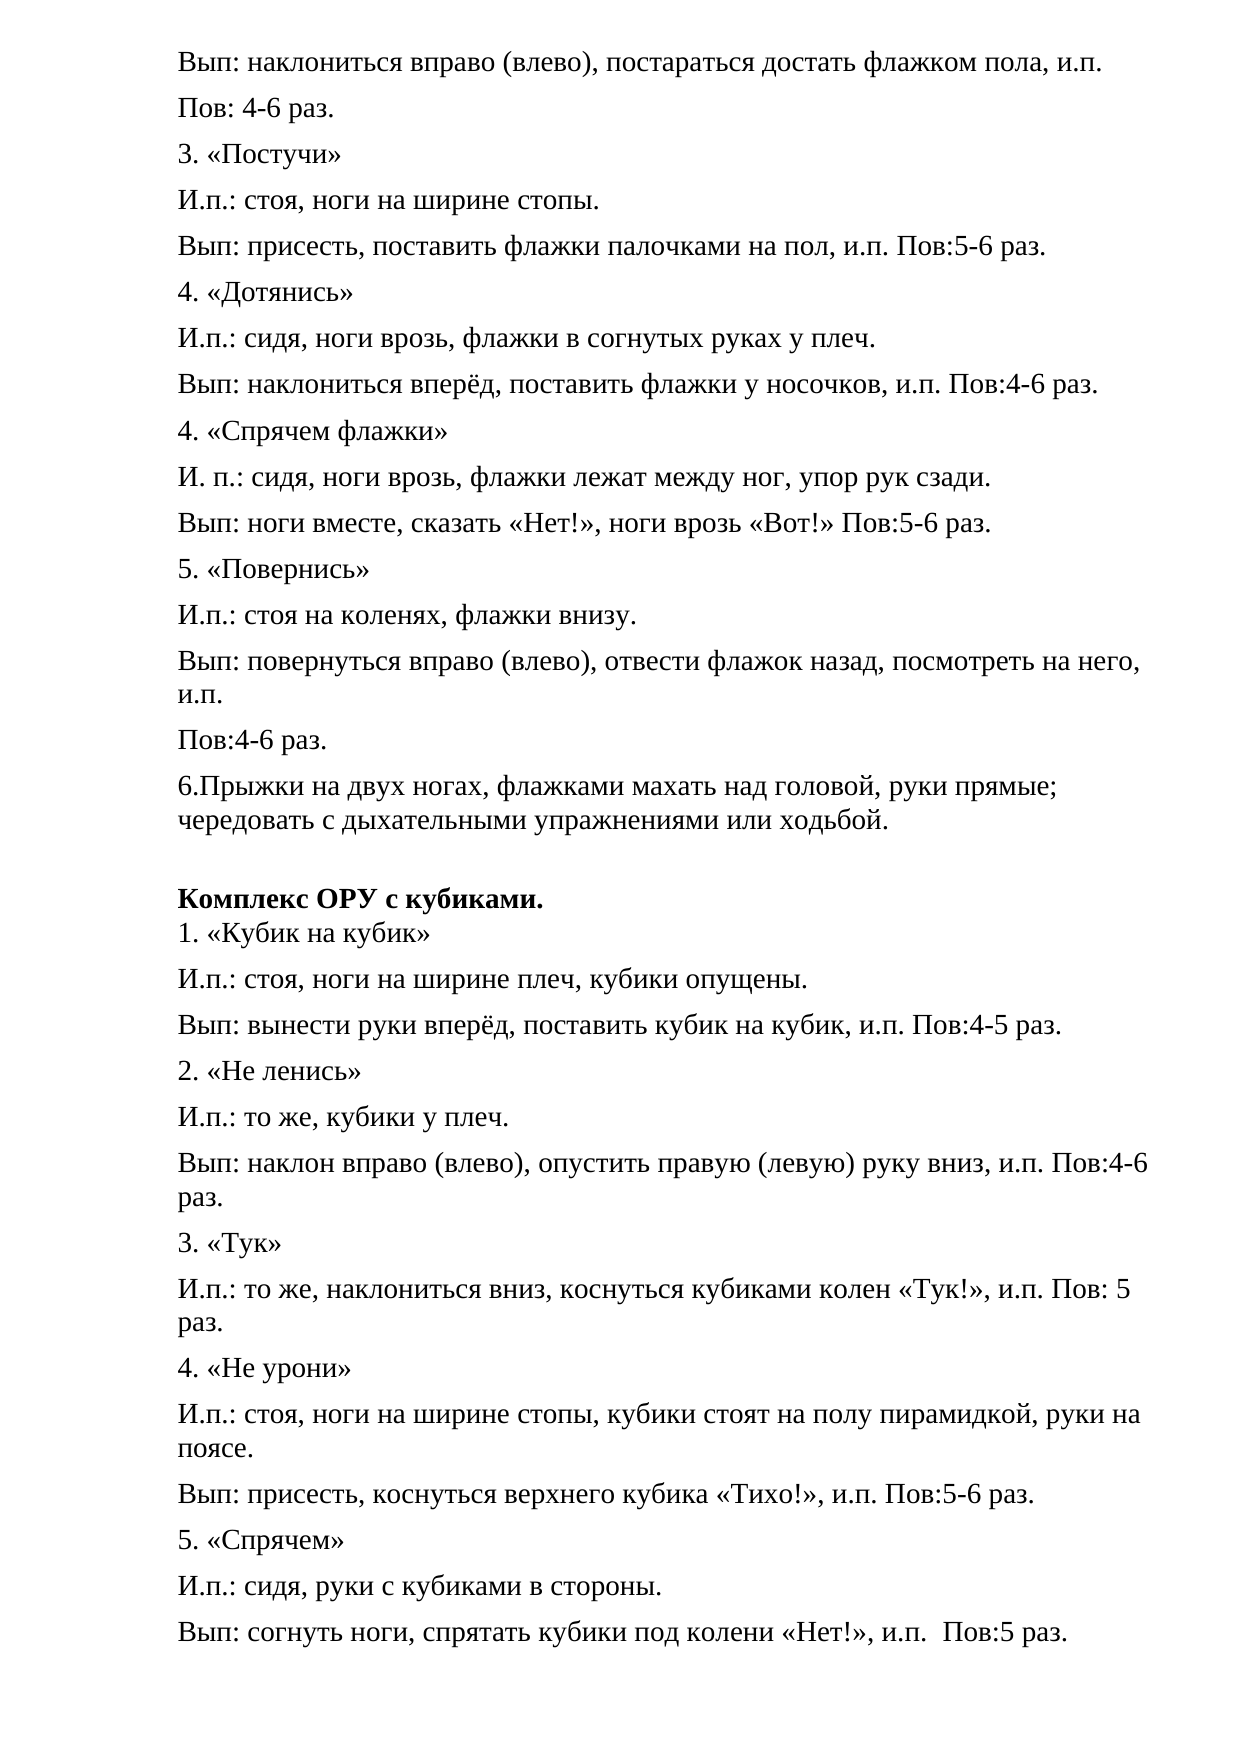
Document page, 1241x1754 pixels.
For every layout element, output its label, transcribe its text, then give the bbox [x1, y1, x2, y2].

text 2. «Не ленись» [177, 1053, 1152, 1087]
text 4. «Дотянись» [177, 274, 1152, 308]
text 5. «Повернись» [177, 551, 1152, 584]
text 3. «Тук» [177, 1225, 1152, 1258]
text И. п.: сидя, ноги врозь, флажки лежат между ног, упор рук сзади. [177, 459, 1152, 492]
text И.п.: стоя, ноги на ширине стопы. [177, 182, 1152, 216]
text И.п.: то же, кубики у плеч. [177, 1099, 1152, 1133]
text И.п.: стоя, ноги на ширине стопы, кубики стоят на полу пирамидкой, руки на поясе. [177, 1397, 1152, 1464]
text Вып: вынести руки вперёд, поставить кубик на кубик, и.п. Пов:4-5 раз. [177, 1007, 1152, 1041]
text Пов: 4-6 раз. [177, 90, 1152, 124]
text Вып: присесть, поставить флажки палочками на пол, и.п. Пов:5-6 раз. [177, 228, 1152, 262]
text И.п.: стоя, ноги на ширине плеч, кубики опущены. [177, 961, 1152, 995]
text 3. «Постучи» [177, 136, 1152, 170]
text И.п.: сидя, ноги врозь, флажки в согнутых руках у плеч. [177, 321, 1152, 354]
text 1. «Кубик на кубик» [177, 915, 1152, 949]
text Вып: наклониться вперёд, поставить флажки у носочков, и.п. Пов:4-6 раз. [177, 367, 1152, 400]
text 4. «Не урони» [177, 1351, 1152, 1384]
text 5. «Спрячем» [177, 1522, 1152, 1556]
text Комплекс ОРУ с кубиками. [177, 882, 1152, 915]
text 4. «Спрячем флажки» [177, 413, 1152, 446]
text И.п.: стоя на коленях, флажки внизу. [177, 597, 1152, 630]
text Вып: согнуть ноги, спрятать кубики под колени «Нет!», и.п. Пов:5 раз. [177, 1614, 1152, 1648]
text Вып: наклониться вправо (влево), постараться достать флажком пола, и.п. [177, 44, 1152, 78]
text Вып: повернуться вправо (влево), отвести флажок назад, посмотреть на него, и.п. [177, 643, 1152, 710]
text Вып: наклон вправо (влево), опустить правую (левую) руку вниз, и.п. Пов:4-6 раз. [177, 1145, 1152, 1212]
text 6.Прыжки на двух ногах, флажками махать над головой, руки прямые; чередовать с дыхательными упражнениями или ходьбой. [177, 768, 1152, 836]
text Вып: присесть, коснуться верхнего кубика «Тихо!», и.п. Пов:5-6 раз. [177, 1476, 1152, 1510]
text Вып: ноги вместе, сказать «Нет!», ноги врозь «Вот!» Пов:5-6 раз. [177, 505, 1152, 538]
text И.п.: сидя, руки с кубиками в стороны. [177, 1568, 1152, 1602]
text Пов:4-6 раз. [177, 722, 1152, 756]
text И.п.: то же, наклониться вниз, коснуться кубиками колен «Тук!», и.п. Пов: 5 раз. [177, 1271, 1152, 1338]
